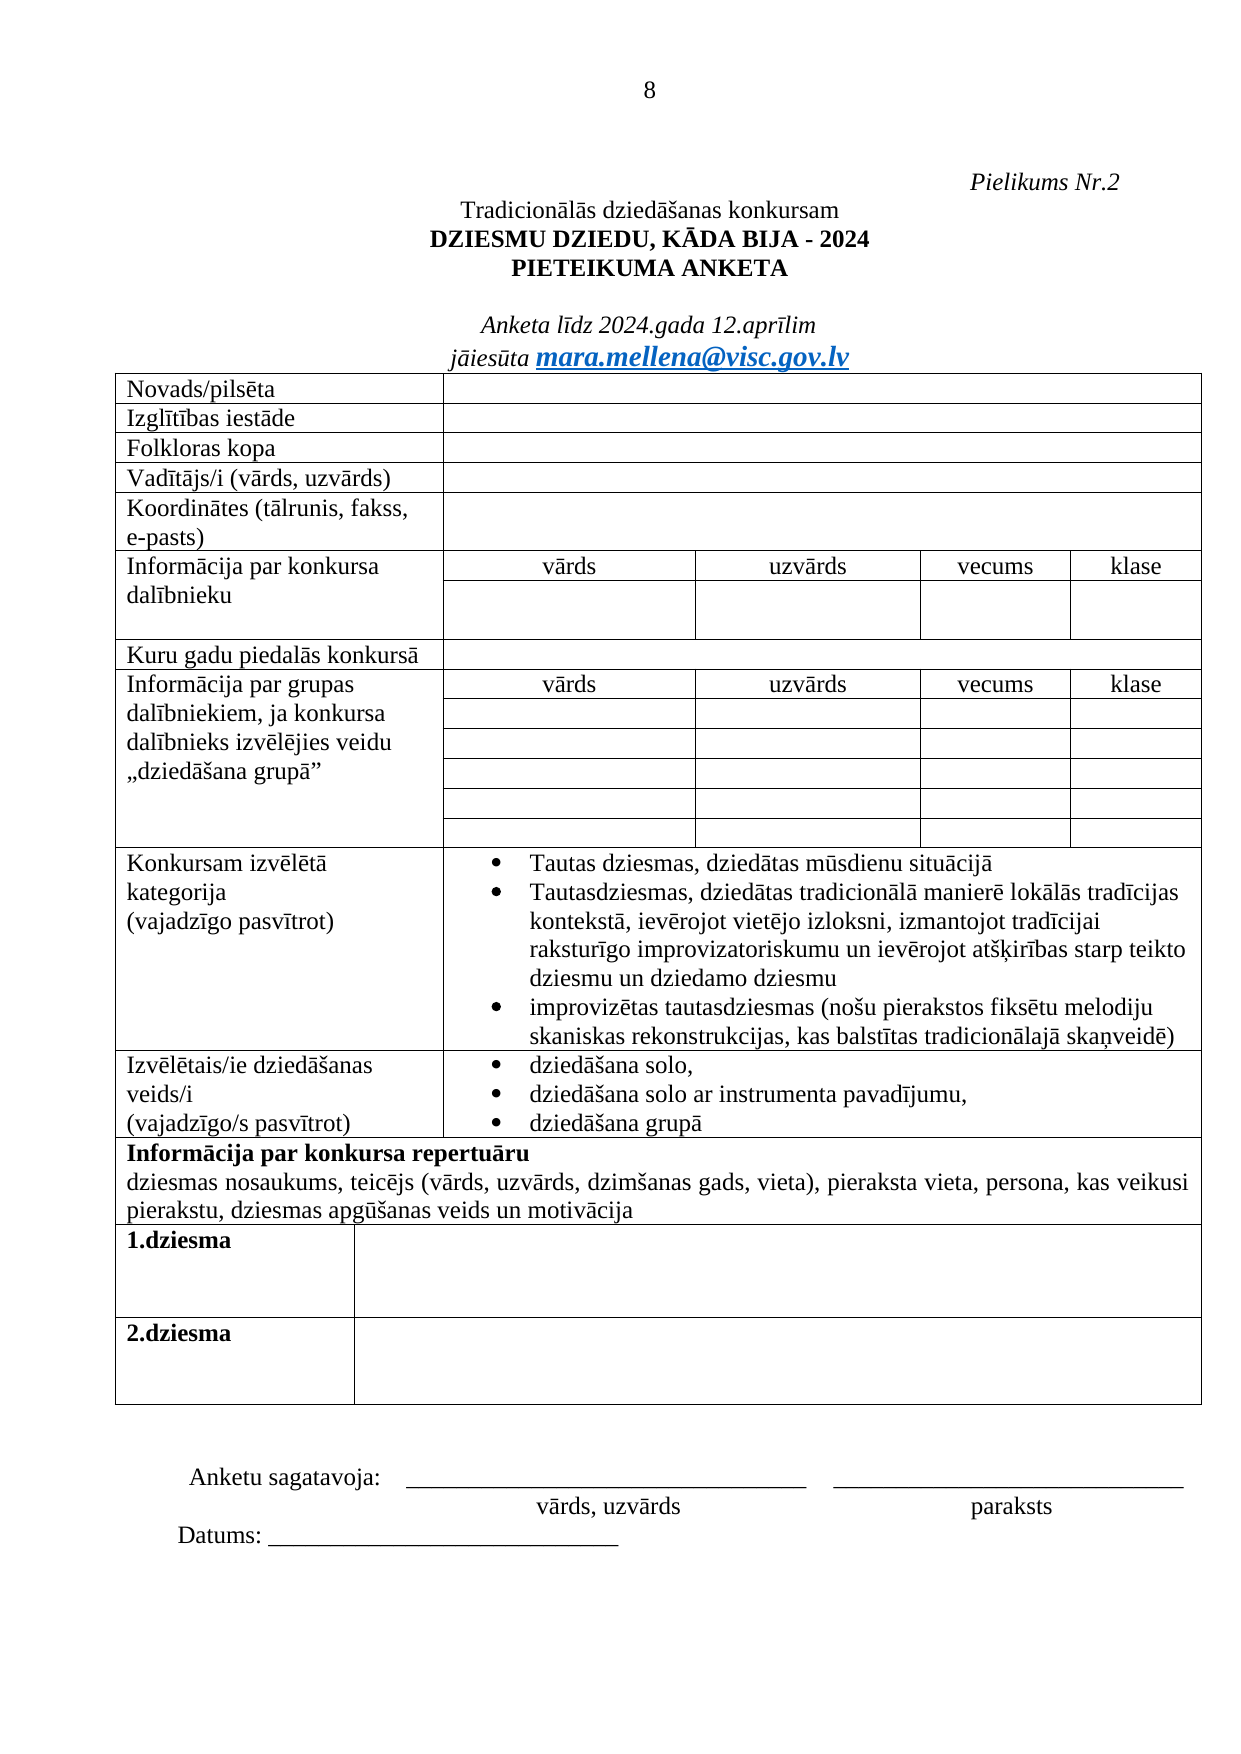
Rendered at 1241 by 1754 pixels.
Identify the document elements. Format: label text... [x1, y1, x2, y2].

table_cell [921, 819, 1070, 847]
table_cell [355, 1318, 1201, 1404]
table_cell Koordinātes (tālrunis, fakss, e-pasts) [116, 493, 443, 550]
table_cell vārds [444, 551, 695, 580]
table_cell uzvārds [696, 551, 920, 580]
table_cell [1071, 699, 1201, 728]
table_cell [444, 404, 1201, 432]
table_cell [921, 699, 1070, 728]
table_cell [444, 789, 695, 817]
table_cell vecums [921, 551, 1070, 580]
table_cell Izglītības iestāde [116, 404, 443, 432]
title PIETEIKUMA ANKETA [177, 253, 1122, 282]
table_cell [696, 581, 920, 639]
table_cell [444, 493, 1201, 550]
text Tradicionālās dziedāšanas konkursam [177, 195, 1122, 224]
table_cell [355, 1225, 1201, 1317]
table_cell [1071, 789, 1201, 817]
table_cell [696, 729, 920, 758]
table_cell [921, 759, 1070, 788]
table_cell [444, 699, 695, 728]
table_cell 1.dziesma [116, 1225, 354, 1317]
table_cell Folkloras kopa [116, 433, 443, 462]
table_cell [1071, 581, 1201, 639]
table_cell [444, 759, 695, 788]
title DZIESMU DZIEDU, KĀDA BIJA - 2024 [177, 224, 1122, 253]
table_cell Kuru gadu piedalās konkursā [116, 640, 443, 668]
table_cell [696, 759, 920, 788]
table_cell [921, 581, 1070, 639]
title jāiesūta mara.mellena@visc.gov.lv [177, 339, 1122, 373]
table_cell [696, 699, 920, 728]
table_cell vecums [921, 670, 1070, 698]
table_cell Vadītājs/i (vārds, uzvārds) [116, 463, 443, 492]
table_cell vārds [444, 670, 695, 698]
table_cell [1071, 729, 1201, 758]
table_cell [921, 729, 1070, 758]
table_cell klase [1071, 551, 1201, 580]
table_cell Tautas dziesmas, dziedātas mūsdienu situācijā Tautasdziesmas, dziedātas tradicionālā manierē lokālās tradīcijas kontekstā, ievērojot vietējo izloksni, izmantojot tradīcijai raksturīgo improvizatoriskumu un ievērojot atšķirības starp teikto dziesmu un dziedamo dziesmu improvizētas tautasdziesmas (nošu pierakstos fiksētu melodiju skaniskas rekonstrukcijas, kas balstītas tradicionālajā skaņveidē) [444, 848, 1201, 1049]
table_cell [444, 581, 695, 639]
table_cell [444, 433, 1201, 462]
table_cell Izvēlētais/ie dziedāšanas veids/i (vajadzīgo/s pasvītrot) [116, 1051, 443, 1137]
table_cell [444, 729, 695, 758]
table_cell [1071, 819, 1201, 847]
table_cell Informācija par konkursa dalībnieku [116, 551, 443, 639]
table_header Anketu sagatavoja: [177, 1434, 395, 1520]
table_cell Informācija par konkursa repertuāru dziesmas nosaukums, teicējs (vārds, uzvārds, dzimšanas gads, vieta), pieraksta vieta, persona, kas veikusi pierakstu, dziesmas apgūšanas veids un motivācija [116, 1138, 1201, 1224]
table_cell 2.dziesma [116, 1318, 354, 1404]
text Datums: ____________________________ [177, 1520, 1122, 1549]
table_cell [444, 640, 1201, 668]
table_cell [444, 463, 1201, 492]
table_cell Konkursam izvēlētā kategorija (vajadzīgo pasvītrot) [116, 848, 443, 1049]
title Anketa līdz 2024.gada 12.aprīlim [177, 310, 1122, 339]
table_cell Informācija par grupas dalībniekiem, ja konkursa dalībnieks izvēlējies veidu „dziedāšana grupā” [116, 670, 443, 847]
table_header [444, 374, 1201, 402]
table_cell dziedāšana solo, dziedāšana solo ar instrumenta pavadījumu, dziedāšana grupā [444, 1051, 1201, 1137]
table_cell [1071, 759, 1201, 788]
table_header ________________________________ vārds, uzvārds [395, 1434, 822, 1520]
table_cell [696, 819, 920, 847]
table_cell [444, 819, 695, 847]
table_cell uzvārds [696, 670, 920, 698]
table_cell [696, 789, 920, 817]
table_header ____________________________ paraksts [822, 1434, 1201, 1520]
table_cell [921, 789, 1070, 817]
text Pielikums Nr.2 [177, 167, 1122, 195]
table_cell klase [1071, 670, 1201, 698]
table_header Novads/pilsēta [116, 374, 443, 402]
